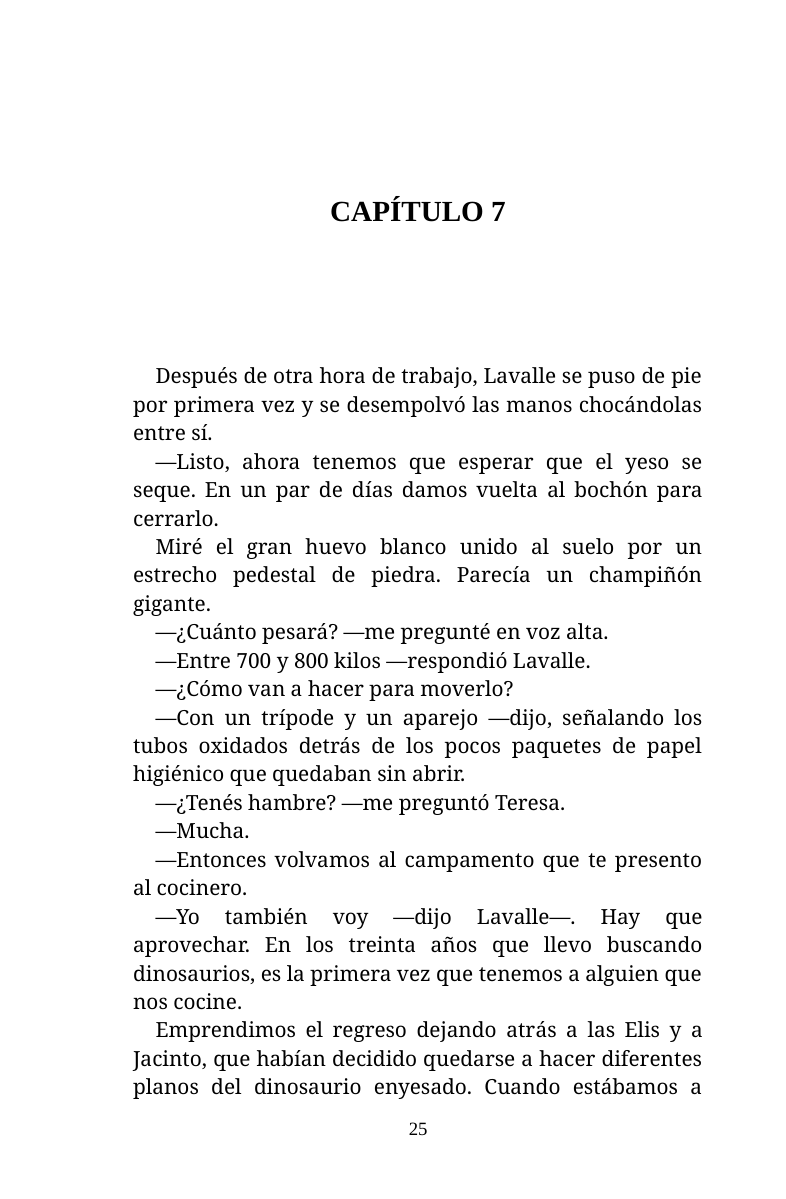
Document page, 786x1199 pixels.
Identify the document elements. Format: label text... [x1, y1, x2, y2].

text ―Listo, ahora tenemos que esperar que el yeso se seque. En un par de días damos vuelta al bochón para cerrarlo. [133, 447, 703, 532]
text ―Mucha. [133, 816, 703, 845]
text ―Con un trípode y un aparejo ―dijo, señalando los tubos oxidados detrás de los pocos paquetes de papel higiénico que quedaban sin abrir. [133, 703, 703, 788]
text ―¿Cómo van a hacer para moverlo? [133, 674, 703, 703]
text Miré el gran huevo blanco unido al suelo por un estrecho pedestal de piedra. Parecía un champiñón gigante. [133, 532, 703, 617]
text Después de otra hora de trabajo, Lavalle se puso de pie por primera vez y se desempolvó las manos chocándolas entre sí. [133, 361, 703, 447]
text ―Yo también voy ―dijo Lavalle―. Hay que aprovechar. En los treinta años que llevo buscando dinosaurios, es la primera vez que tenemos a alguien que nos cocine. [133, 902, 703, 1016]
text ―Entre 700 y 800 kilos ―respondió Lavalle. [133, 646, 703, 674]
text ―¿Cuánto pesará? ―me pregunté en voz alta. [133, 617, 703, 646]
text ―¿Tenés hambre? ―me preguntó Teresa. [133, 788, 703, 816]
text CAPÍTULO 7 [133, 194, 703, 228]
text ―Entonces volvamos al campamento que te presento al cocinero. [133, 845, 703, 902]
